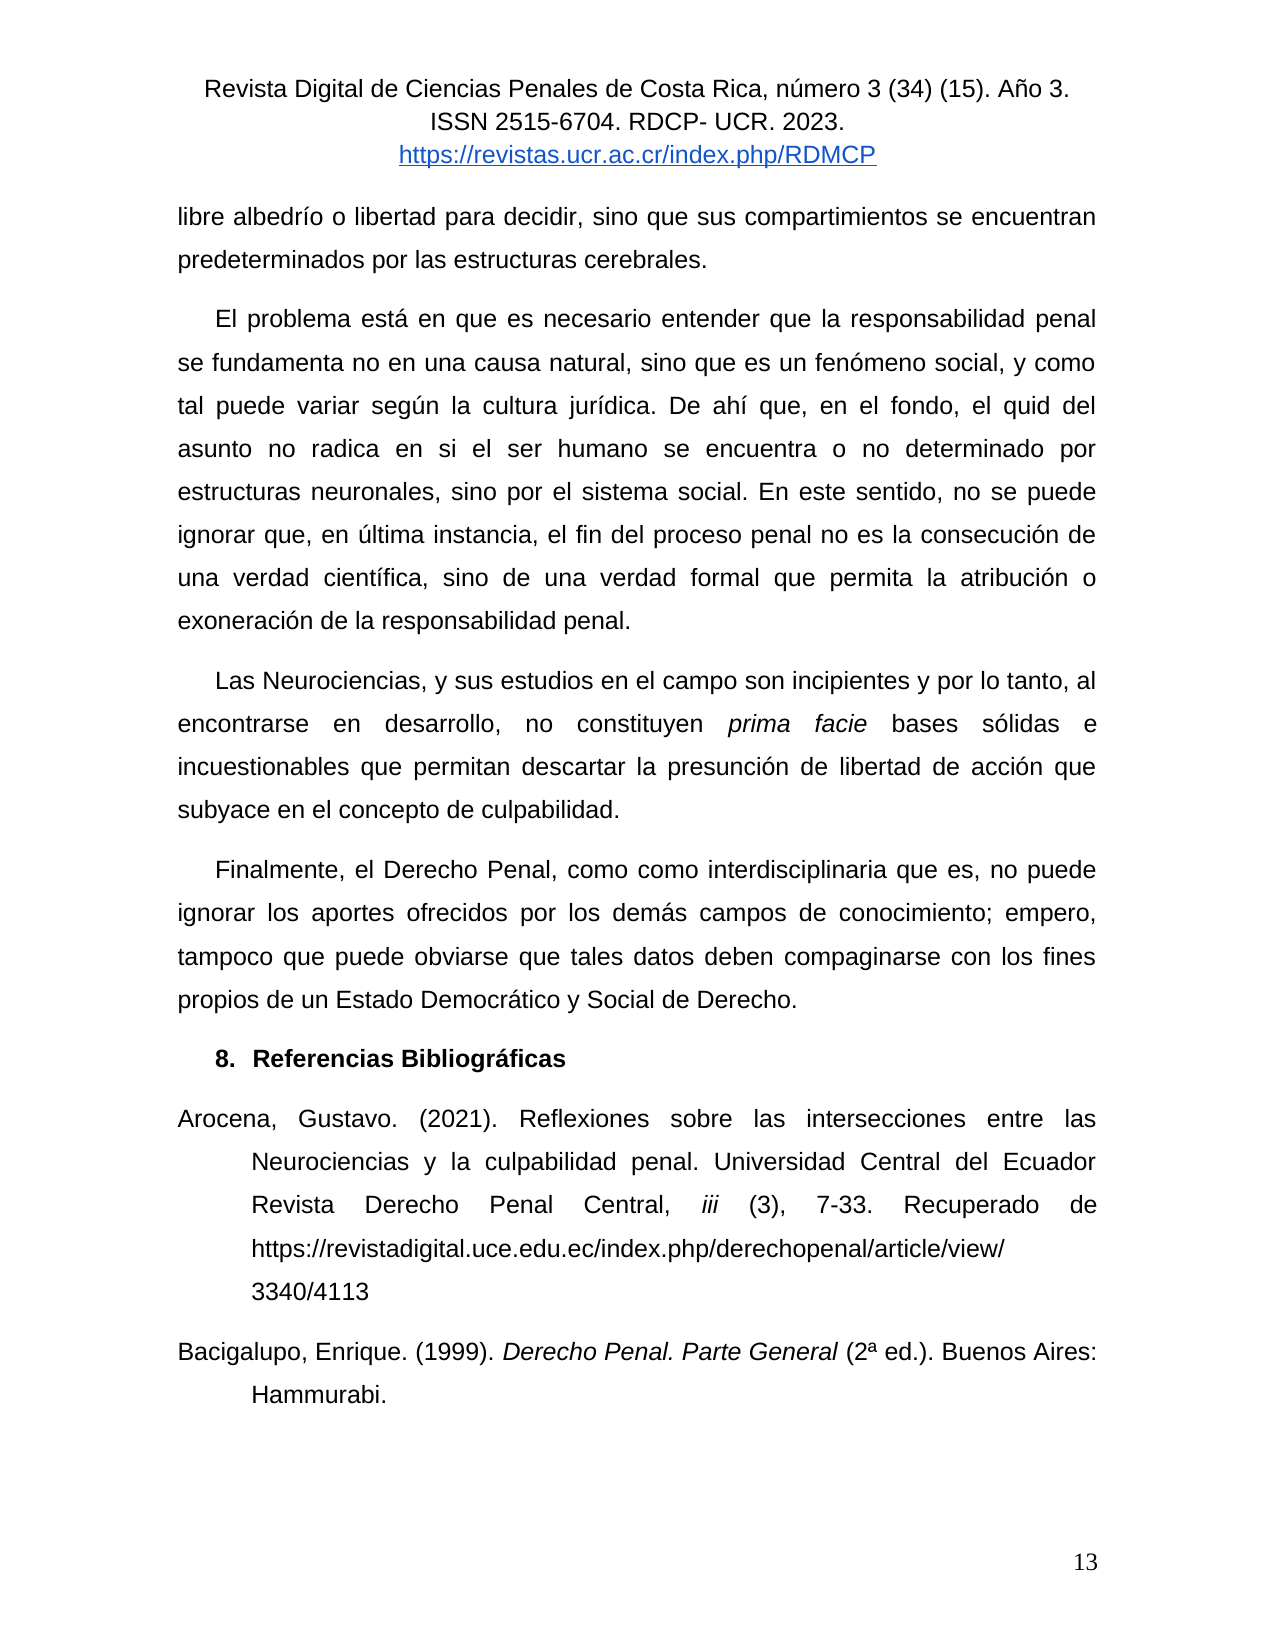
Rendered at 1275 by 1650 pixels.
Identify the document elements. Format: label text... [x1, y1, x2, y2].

text Bacigalupo, Enrique. (1999). Derecho Penal. Parte General (2ª ed.). Buenos Aires: Hammurabi. [177, 1337, 1098, 1408]
list Referencias Bibliográficas [215, 1044, 1098, 1073]
text Las Neurociencias, y sus estudios en el campo son incipientes y por lo tanto, al encontrarse en desarrollo, no constituyen prima facie bases sólidas e incuestionables que permitan descartar la presunción de libertad de acción que subyace en el concepto de culpabilidad. [177, 666, 1098, 824]
text Finalmente, el Derecho Penal, como como interdisciplinaria que es, no puede ignorar los aportes ofrecidos por los demás campos de conocimiento; empero, tampoco que puede obviarse que tales datos deben compaginarse con los fines propios de un Estado Democrático y Social de Derecho. [177, 855, 1098, 1013]
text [177, 202, 1098, 273]
text Arocena, Gustavo. (2021). Reflexiones sobre las intersecciones entre las Neurociencias y la culpabilidad penal. Universidad Central del Ecuador Revista Derecho Penal Central, iii (3), 7-33. Recuperado de https://revistadigital.uce.edu.ec/index.php/derechopenal/article/view/3340/4113 [177, 1104, 1098, 1306]
text El problema está en que es necesario entender que la responsabilidad penal se fundamenta no en una causa natural, sino que es un fenómeno social, y como tal puede variar según la cultura jurídica. De ahí que, en el fondo, el quid del asunto no radica en si el ser humano se encuentra o no determinado por estructuras neuronales, sino por el sistema social. En este sentido, no se puede ignorar que, en última instancia, el fin del proceso penal no es la consecución de una verdad científica, sino de una verdad formal que permita la atribución o exoneración de la responsabilidad penal. [177, 304, 1098, 635]
